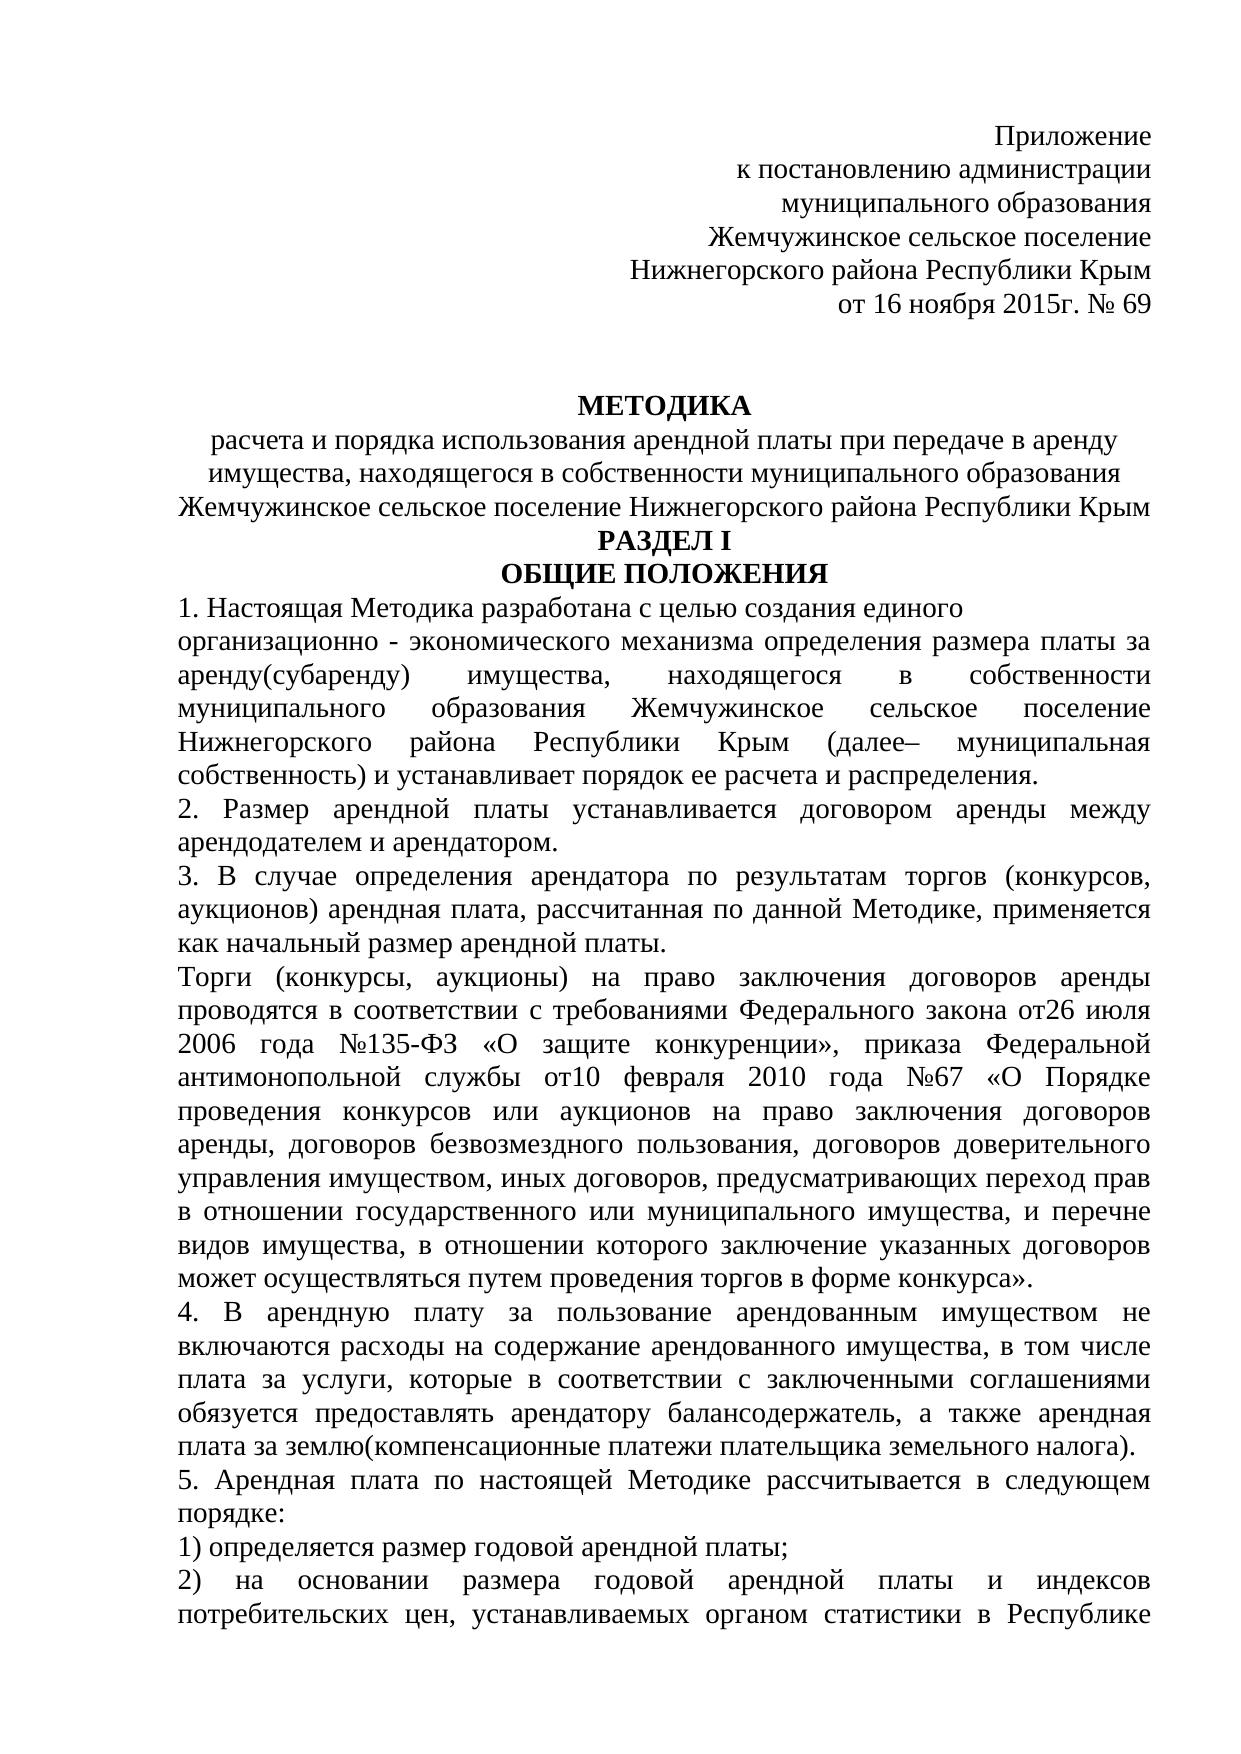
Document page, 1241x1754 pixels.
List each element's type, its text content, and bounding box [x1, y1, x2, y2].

text расчета и порядка использования арендной платы при передаче в аренду имущества, находящегося в собственности муниципального образования Жемчужинское сельское поселение Нижнегорского района Республики Крым [177, 422, 1152, 523]
text организационно - экономического механизма определения размера платы за аренду(субаренду) имущества, находящегося в собственности муниципального образования Жемчужинское сельское поселение Нижнегорского района Республики Крым (далее– муниципальная собственность) и устанавливает порядок ее расчета и распределения. [177, 623, 1152, 791]
text 5. Арендная плата по настоящей Методике рассчитывается в следующем порядке: [177, 1462, 1152, 1529]
text РАЗДЕЛ I [177, 523, 1152, 556]
text Жемчужинское сельское поселение [177, 219, 1151, 252]
text муниципального образования [177, 185, 1151, 219]
text от 16 ноября 2015г. № 69 [177, 286, 1151, 319]
text 1) определяется размер годовой арендной платы; [177, 1529, 1152, 1562]
text к постановлению администрации [177, 152, 1151, 185]
text 4. В арендную плату за пользование арендованным имуществом не включаются расходы на содержание арендованного имущества, в том числе плата за услуги, которые в соответствии с заключенными соглашениями обязуется предоставлять арендатору балансодержатель, а также арендная плата за землю(компенсационные платежи плательщика земельного налога). [177, 1294, 1152, 1462]
text МЕТОДИКА [177, 388, 1152, 422]
text 3. В случае определения арендатора по результатам торгов (конкурсов, аукционов) арендная плата, рассчитанная по данной Методике, применяется как начальный размер арендной платы. [177, 858, 1152, 959]
text 2. Размер арендной платы устанавливается договором аренды между арендодателем и арендатором. [177, 791, 1152, 858]
text Торги (конкурсы, аукционы) на право заключения договоров аренды проводятся в соответствии с требованиями Федерального закона от26 июля 2006 года №135-ФЗ «О защите конкуренции», приказа Федеральной антимонопольной службы от10 февраля 2010 года №67 «О Порядке проведения конкурсов или аукционов на право заключения договоров аренды, договоров безвозмездного пользования, договоров доверительного управления имуществом, иных договоров, предусматривающих переход прав в отношении государственного или муниципального имущества, и перечне видов имущества, в отношении которого заключение указанных договоров может осуществляться путем проведения торгов в форме конкурса». [177, 959, 1152, 1294]
text Приложение [177, 118, 1152, 152]
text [177, 1562, 1152, 1629]
text Нижнегорского района Республики Крым [177, 252, 1151, 286]
text ОБЩИЕ ПОЛОЖЕНИЯ [177, 556, 1152, 590]
text 1. Настоящая Методика разработана с целью создания единого [177, 590, 1152, 623]
